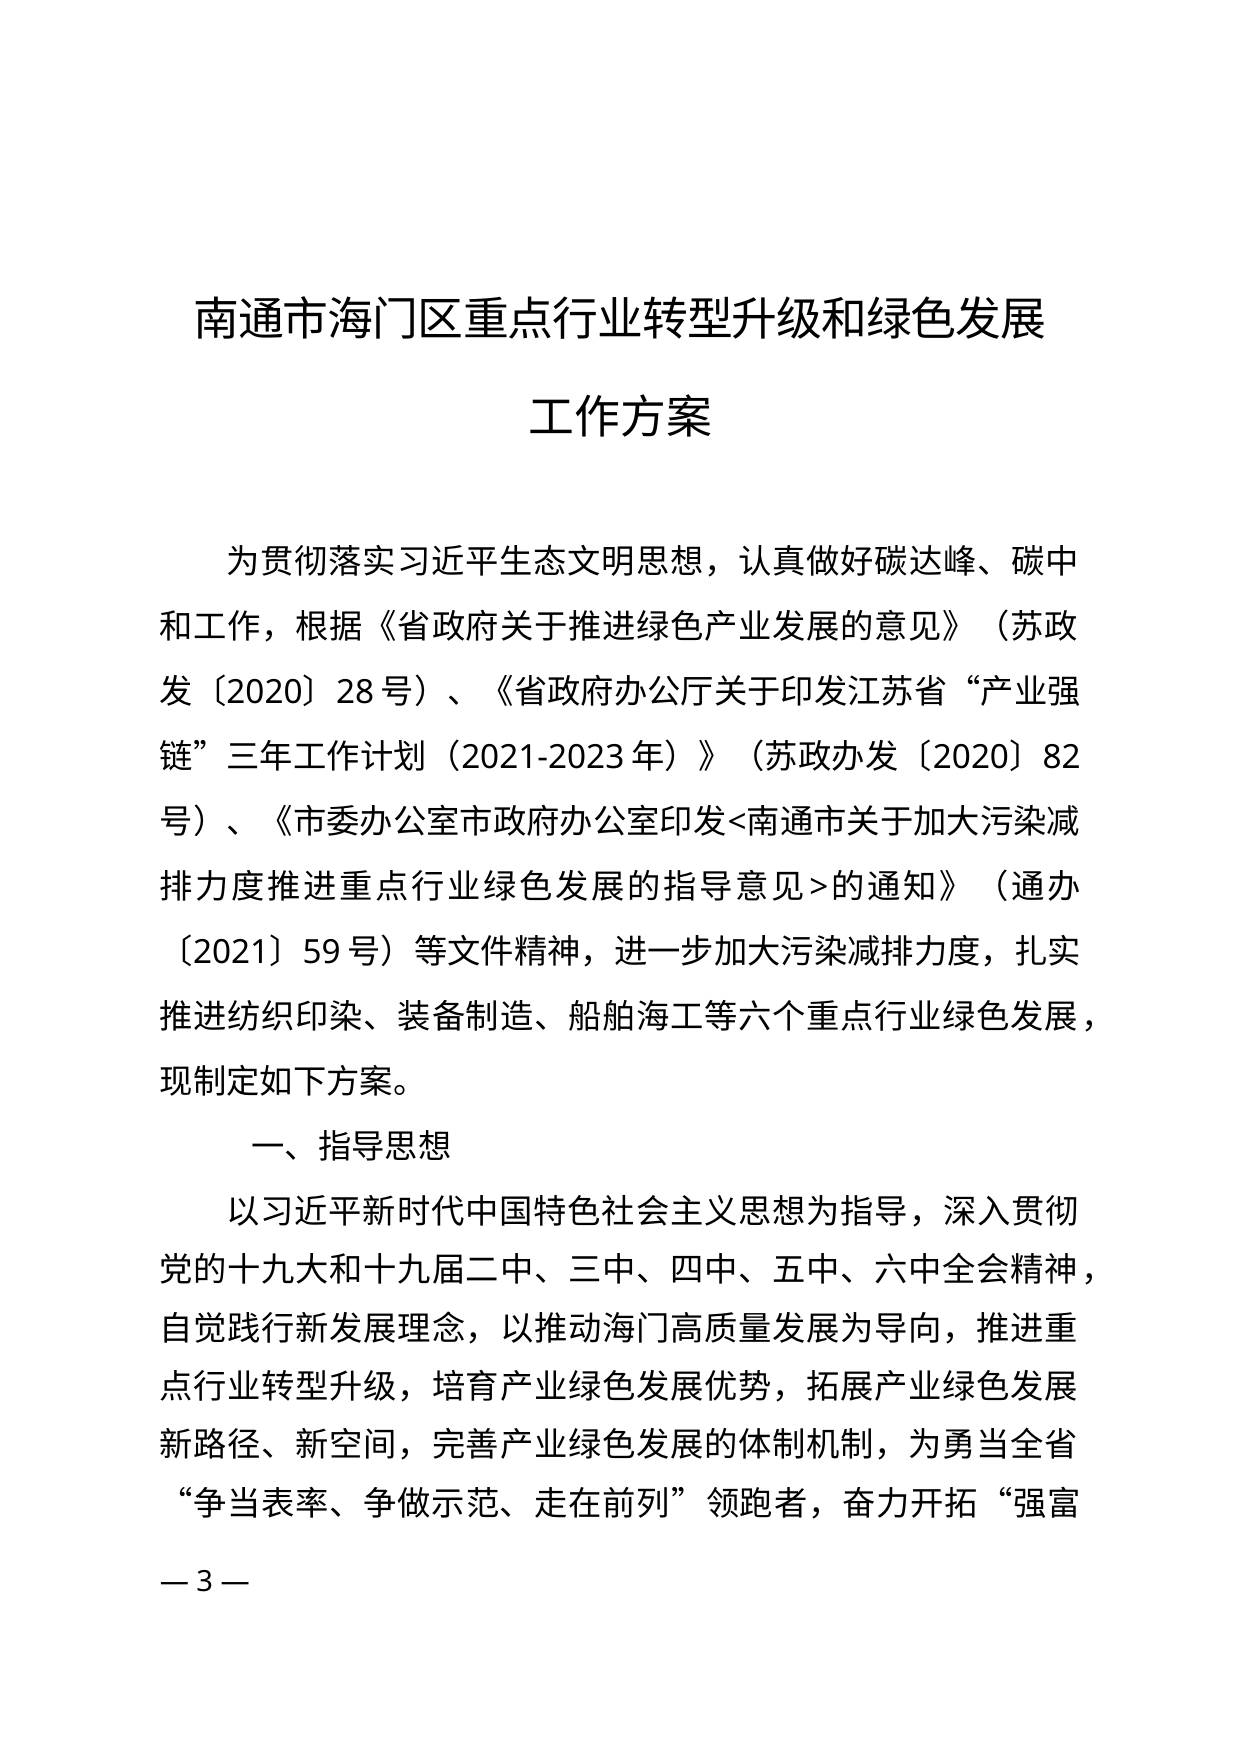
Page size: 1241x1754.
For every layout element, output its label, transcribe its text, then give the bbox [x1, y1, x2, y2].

text 工作方案 [159, 364, 1081, 462]
text 南通市海门区重点行业转型升级和绿色发展 [159, 267, 1081, 364]
list 指导思想 [159, 1112, 1081, 1177]
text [159, 1177, 1081, 1527]
text 为贯彻落实习近平生态文明思想，认真做好碳达峰、碳中和工作，根据《省政府关于推进绿色产业发展的意见》（苏政发〔2020〕28号）、《省政府办公厅关于印发江苏省“产业强链”三年工作计划（2021-2023年）》（苏政办发〔2020〕82号）、《市委办公室市政府办公室印发<南通市关于加大污染减排力度推进重点行业绿色发展的指导意见>的通知》（通办〔2021〕59号）等文件精神，进一步加大污染减排力度，扎实推进纺织印染、装备制造、船舶海工等六个重点行业绿色发展，现制定如下方案。 [159, 527, 1081, 1112]
